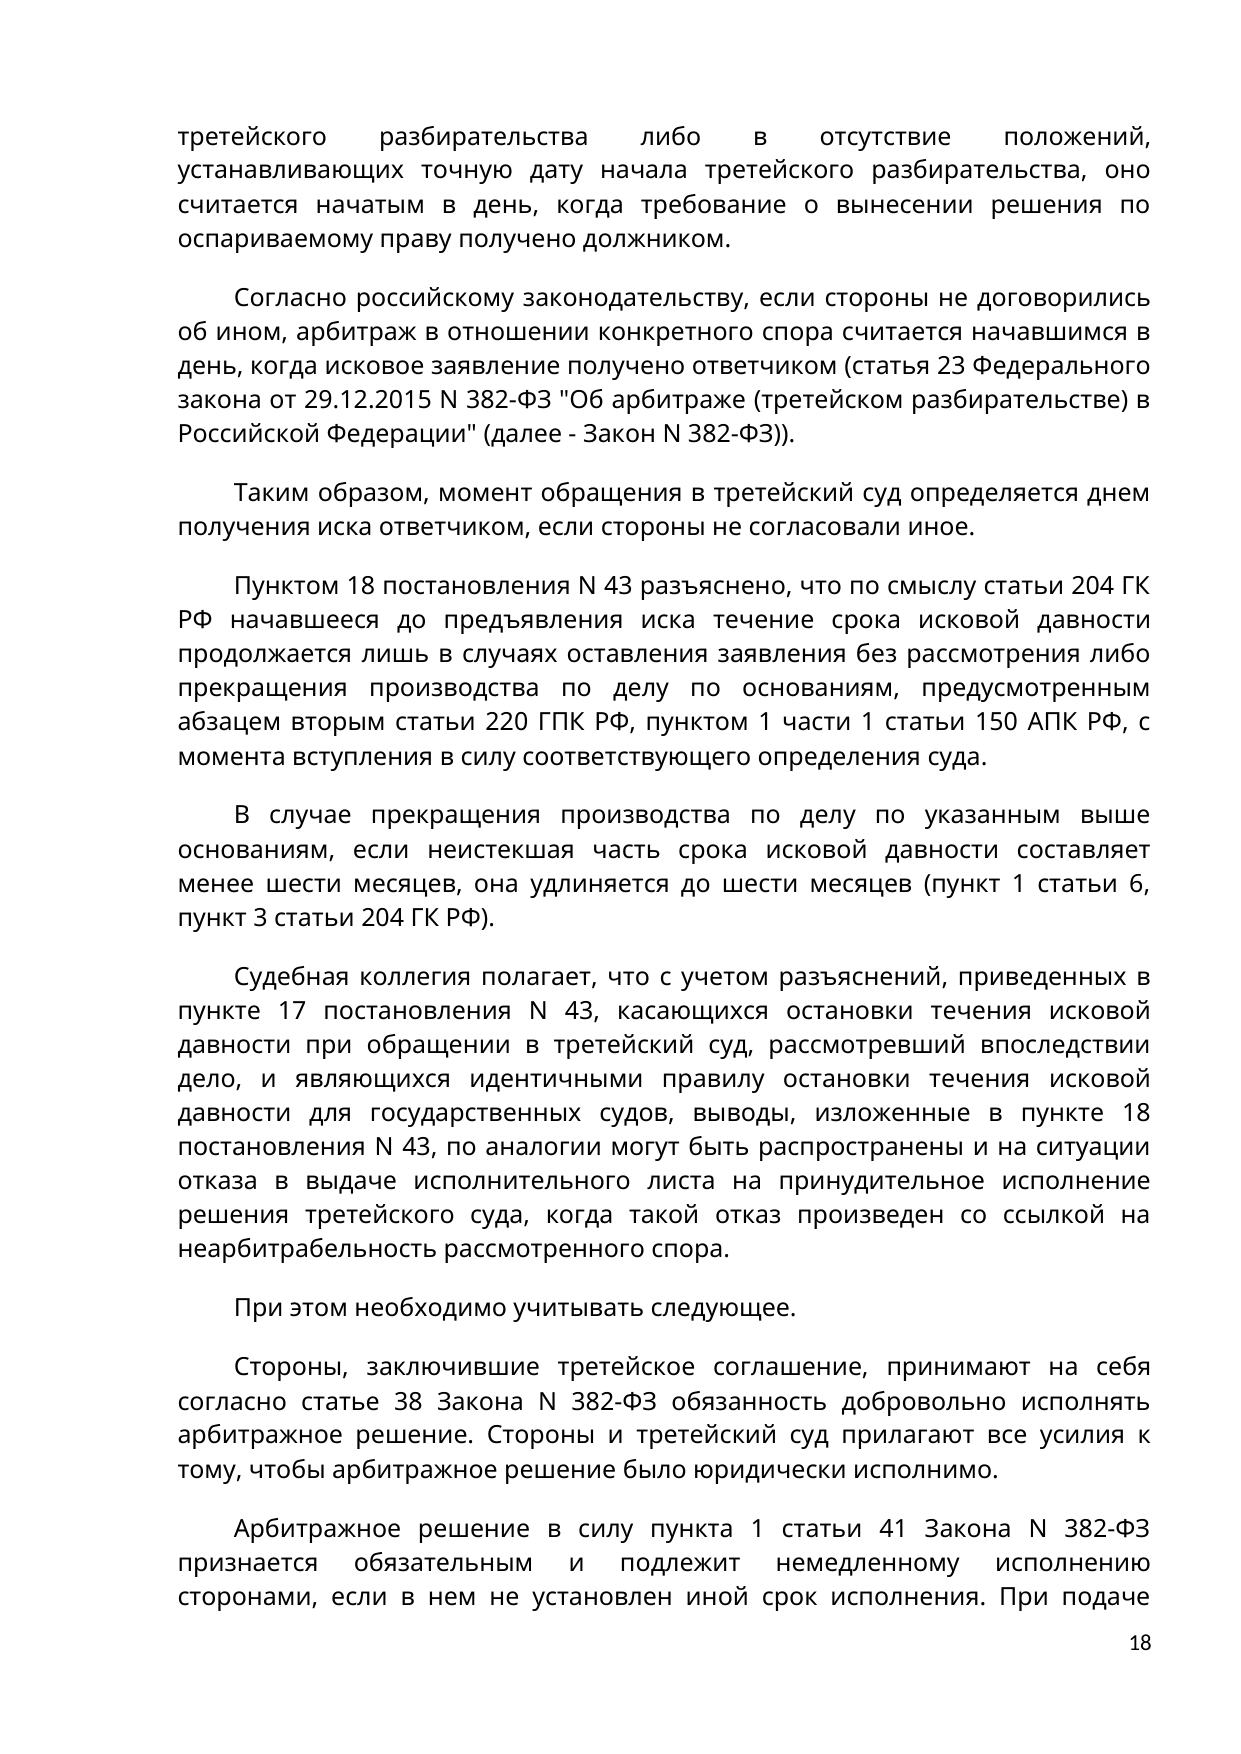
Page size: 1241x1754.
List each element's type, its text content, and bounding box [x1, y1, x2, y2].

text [177, 118, 1152, 254]
text В случае прекращения производства по делу по указанным выше основаниям, если неистекшая часть срока исковой давности составляет менее шести месяцев, она удлиняется до шести месяцев (пункт 1 статьи 6, пункт 3 статьи 204 ГК РФ). [177, 797, 1152, 933]
text Пунктом 18 постановления N 43 разъяснено, что по смыслу статьи 204 ГК РФ начавшееся до предъявления иска течение срока исковой давности продолжается лишь в случаях оставления заявления без рассмотрения либо прекращения производства по делу по основаниям, предусмотренным абзацем вторым статьи 220 ГПК РФ, пунктом 1 части 1 статьи 150 АПК РФ, с момента вступления в силу соответствующего определения суда. [177, 568, 1152, 772]
text Таким образом, момент обращения в третейский суд определяется днем получения иска ответчиком, если стороны не согласовали иное. [177, 475, 1152, 543]
text Стороны, заключившие третейское соглашение, принимают на себя согласно статье 38 Закона N 382-ФЗ обязанность добровольно исполнять арбитражное решение. Стороны и третейский суд прилагают все усилия к тому, чтобы арбитражное решение было юридически исполнимо. [177, 1349, 1152, 1485]
text Судебная коллегия полагает, что с учетом разъяснений, приведенных в пункте 17 постановления N 43, касающихся остановки течения исковой давности при обращении в третейский суд, рассмотревший впоследствии дело, и являющихся идентичными правилу остановки течения исковой давности для государственных судов, выводы, изложенные в пункте 18 постановления N 43, по аналогии могут быть распространены и на ситуации отказа в выдаче исполнительного листа на принудительное исполнение решения третейского суда, когда такой отказ произведен со ссылкой на неарбитрабельность рассмотренного спора. [177, 958, 1152, 1265]
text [177, 1510, 1152, 1612]
text Согласно российскому законодательству, если стороны не договорились об ином, арбитраж в отношении конкретного спора считается начавшимся в день, когда исковое заявление получено ответчиком (статья 23 Федерального закона от 29.12.2015 N 382-ФЗ "Об арбитраже (третейском разбирательстве) в Российской Федерации" (далее - Закон N 382-ФЗ)). [177, 279, 1152, 450]
text При этом необходимо учитывать следующее. [177, 1290, 1152, 1324]
